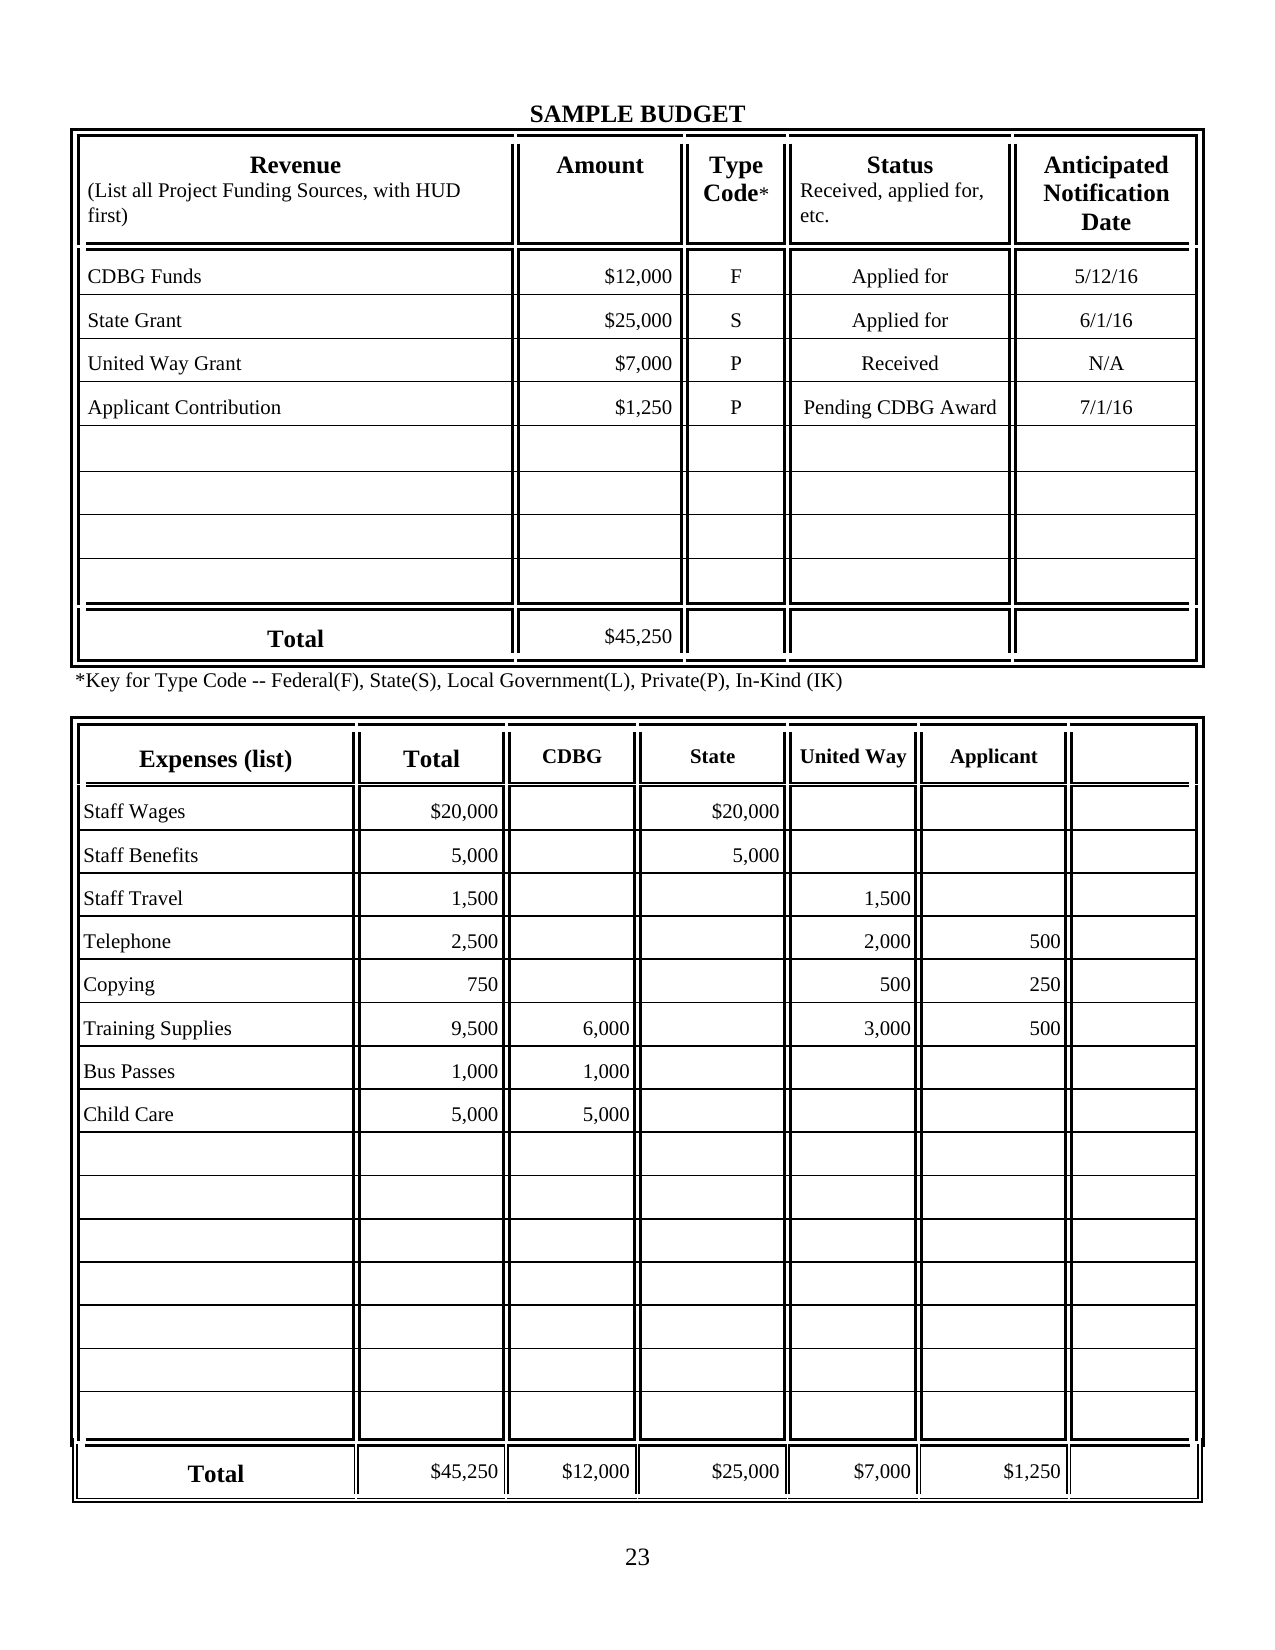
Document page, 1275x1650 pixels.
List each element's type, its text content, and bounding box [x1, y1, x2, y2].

table_cell Bus Passes [80, 1047, 352, 1088]
table_cell [80, 1263, 352, 1304]
table_cell 250 [923, 960, 1064, 1002]
table_cell [792, 559, 1008, 602]
table_cell [80, 559, 511, 602]
table_cell Staff Travel [80, 874, 352, 915]
table_cell $25,000 [638, 1447, 787, 1497]
table_cell [642, 874, 783, 915]
table_cell [80, 1176, 352, 1218]
table_cell 7/1/16 [1017, 382, 1195, 425]
table_cell CDBG Funds [75, 242, 516, 294]
table_cell [1073, 1306, 1195, 1347]
table_cell 500 [792, 960, 914, 1002]
table_cell [923, 874, 1064, 915]
table_cell [642, 1003, 783, 1045]
table_cell [80, 1133, 352, 1174]
table_cell [1073, 1003, 1195, 1045]
table_cell [684, 602, 787, 659]
table_cell [1069, 782, 1200, 829]
table_cell [792, 1047, 914, 1088]
table_cell [642, 1306, 783, 1347]
table_cell 6/1/16 [1017, 295, 1195, 338]
table_cell $1,250 [919, 1438, 1069, 1497]
table_cell [80, 1349, 352, 1391]
table_cell 1,500 [792, 874, 914, 915]
table_cell 1,000 [511, 1047, 633, 1088]
table_cell [642, 960, 783, 1002]
table_cell 5,000 [511, 1090, 633, 1131]
table_cell [689, 426, 783, 471]
table_header State [638, 719, 787, 782]
table_cell [792, 426, 1008, 471]
table_cell [511, 874, 633, 915]
table_cell 500 [923, 1003, 1064, 1045]
table_cell $20,000 [361, 787, 502, 829]
table_cell [511, 1306, 633, 1347]
table_cell [792, 472, 1008, 514]
table_cell [1069, 1438, 1200, 1497]
table_cell [642, 1349, 783, 1391]
table_cell 5,000 [361, 831, 502, 872]
table_header Status Received, applied for, etc. [788, 131, 1012, 242]
table_cell Copying [80, 960, 352, 1002]
table_cell 2,000 [792, 917, 914, 958]
table_cell [1073, 960, 1195, 1002]
table_cell [923, 787, 1064, 829]
table_cell Total [75, 602, 516, 659]
table_cell [923, 1090, 1064, 1131]
table_cell $7,000 [520, 339, 680, 381]
table_cell [792, 1176, 914, 1218]
table_cell $20,000 [642, 787, 783, 829]
table_cell [1073, 1263, 1195, 1304]
table_cell [923, 1306, 1064, 1347]
table_cell $45,250 [516, 602, 684, 659]
table_cell Child Care [80, 1090, 352, 1131]
table_cell [689, 472, 783, 514]
table_cell S [689, 295, 783, 338]
table_cell Staff Benefits [80, 831, 352, 872]
table_cell 3,000 [792, 1003, 914, 1045]
table_cell [361, 1349, 502, 1391]
table_cell [1017, 426, 1195, 471]
table_cell State Grant [80, 295, 511, 338]
table_cell [80, 515, 511, 558]
table_cell [361, 1392, 502, 1438]
table_cell Telephone [80, 917, 352, 958]
table_cell 1,500 [361, 874, 502, 915]
table_cell Pending CDBG Award [792, 382, 1008, 425]
table_cell [792, 1133, 914, 1174]
table_cell P [689, 339, 783, 381]
table_cell [923, 1176, 1064, 1218]
table_cell [1017, 515, 1195, 558]
table_cell F [684, 242, 787, 294]
table_cell [80, 1306, 352, 1347]
table_cell [1013, 602, 1200, 659]
table_cell [1073, 917, 1195, 958]
table_cell P [689, 382, 783, 425]
table_cell [923, 1133, 1064, 1174]
table_cell [80, 472, 511, 514]
table_cell [689, 559, 783, 602]
table_cell [792, 1220, 914, 1261]
table_cell [923, 1392, 1064, 1438]
table_cell [792, 831, 914, 872]
table_cell Received [792, 339, 1008, 381]
table_cell [689, 515, 783, 558]
table_cell [792, 1349, 914, 1391]
table_cell [792, 515, 1008, 558]
table_header Revenue (List all Project Funding Sources, with HUD first) [75, 131, 516, 242]
table_cell Applied for [792, 295, 1008, 338]
table_cell [1073, 1133, 1195, 1174]
text SAMPLE BUDGET [75, 99, 1200, 128]
table_cell Training Supplies [80, 1003, 352, 1045]
table_cell Total [75, 1438, 356, 1497]
table_cell Applied for [788, 242, 1012, 294]
table_cell [1073, 1090, 1195, 1131]
table_cell [511, 1263, 633, 1304]
table_cell [642, 1220, 783, 1261]
table_cell [642, 1392, 783, 1438]
table_cell [80, 1220, 352, 1261]
table_cell 9,500 [361, 1003, 502, 1045]
table_cell [792, 787, 914, 829]
table_cell [792, 1090, 914, 1131]
table_cell $1,250 [520, 382, 680, 425]
table_header Type Code* [684, 131, 787, 242]
table_header Amount [516, 131, 684, 242]
table_cell [80, 1392, 352, 1438]
table_header [1069, 719, 1200, 782]
table_cell [642, 1047, 783, 1088]
table_cell [642, 1133, 783, 1174]
table_cell 5,000 [361, 1090, 502, 1131]
table_cell [511, 787, 633, 829]
table_cell [520, 515, 680, 558]
table_cell [1073, 1349, 1195, 1391]
table_cell [788, 602, 1012, 659]
table_cell 5/12/16 [1013, 242, 1200, 294]
table_cell [361, 1263, 502, 1304]
table_cell $25,000 [520, 295, 680, 338]
table_header Expenses (list) [75, 719, 356, 782]
table_cell 5,000 [642, 831, 783, 872]
table_cell 750 [361, 960, 502, 1002]
table_cell 1,000 [361, 1047, 502, 1088]
text *Key for Type Code -- Federal(F), State(S), Local Government(L), Private(P), In-Kind (IK) [75, 668, 1200, 692]
table_cell [642, 1263, 783, 1304]
table_cell [923, 831, 1064, 872]
table_cell United Way Grant [80, 339, 511, 381]
table_header CDBG [506, 719, 637, 782]
table_cell [511, 1133, 633, 1174]
table_cell [792, 1306, 914, 1347]
table_cell [520, 472, 680, 514]
table_cell [80, 426, 511, 471]
table_cell [1073, 831, 1195, 872]
table_cell $45,250 [356, 1438, 506, 1497]
table_cell [361, 1176, 502, 1218]
table_cell [511, 831, 633, 872]
table_cell Applicant Contribution [80, 382, 511, 425]
table_cell [520, 426, 680, 471]
table_cell [511, 1176, 633, 1218]
table_cell [792, 1392, 914, 1438]
table_header Total [356, 719, 506, 782]
table_header United Way [788, 719, 919, 782]
table_cell [923, 1220, 1064, 1261]
table_cell [361, 1306, 502, 1347]
table_header Anticipated Notification Date [1013, 131, 1200, 242]
table_cell [642, 917, 783, 958]
table_cell $12,000 [516, 242, 684, 294]
table_cell [511, 1220, 633, 1261]
table_cell [923, 1349, 1064, 1391]
table_cell [792, 1263, 914, 1304]
table_cell [511, 917, 633, 958]
table_cell [1017, 559, 1195, 602]
table_cell [923, 1263, 1064, 1304]
table_cell [361, 1220, 502, 1261]
table_header Applicant [919, 719, 1069, 782]
table_cell [1073, 1392, 1195, 1438]
table_cell N/A [1017, 339, 1195, 381]
table_cell [923, 1047, 1064, 1088]
table_cell $7,000 [788, 1438, 919, 1497]
table_cell [1073, 1176, 1195, 1218]
table_cell Staff Wages [75, 782, 356, 829]
table_cell [511, 1349, 633, 1391]
table_cell 2,500 [361, 917, 502, 958]
table_cell [642, 1090, 783, 1131]
table_cell $12,000 [506, 1438, 637, 1497]
table_cell 6,000 [511, 1003, 633, 1045]
table_cell 500 [923, 917, 1064, 958]
table_cell [520, 559, 680, 602]
table_cell [1073, 1047, 1195, 1088]
table_cell [642, 1176, 783, 1218]
table_cell [361, 1133, 502, 1174]
table_cell [1073, 1220, 1195, 1261]
table_cell [511, 1392, 633, 1438]
table_cell [1073, 874, 1195, 915]
table_cell [1017, 472, 1195, 514]
table_cell [511, 960, 633, 1002]
